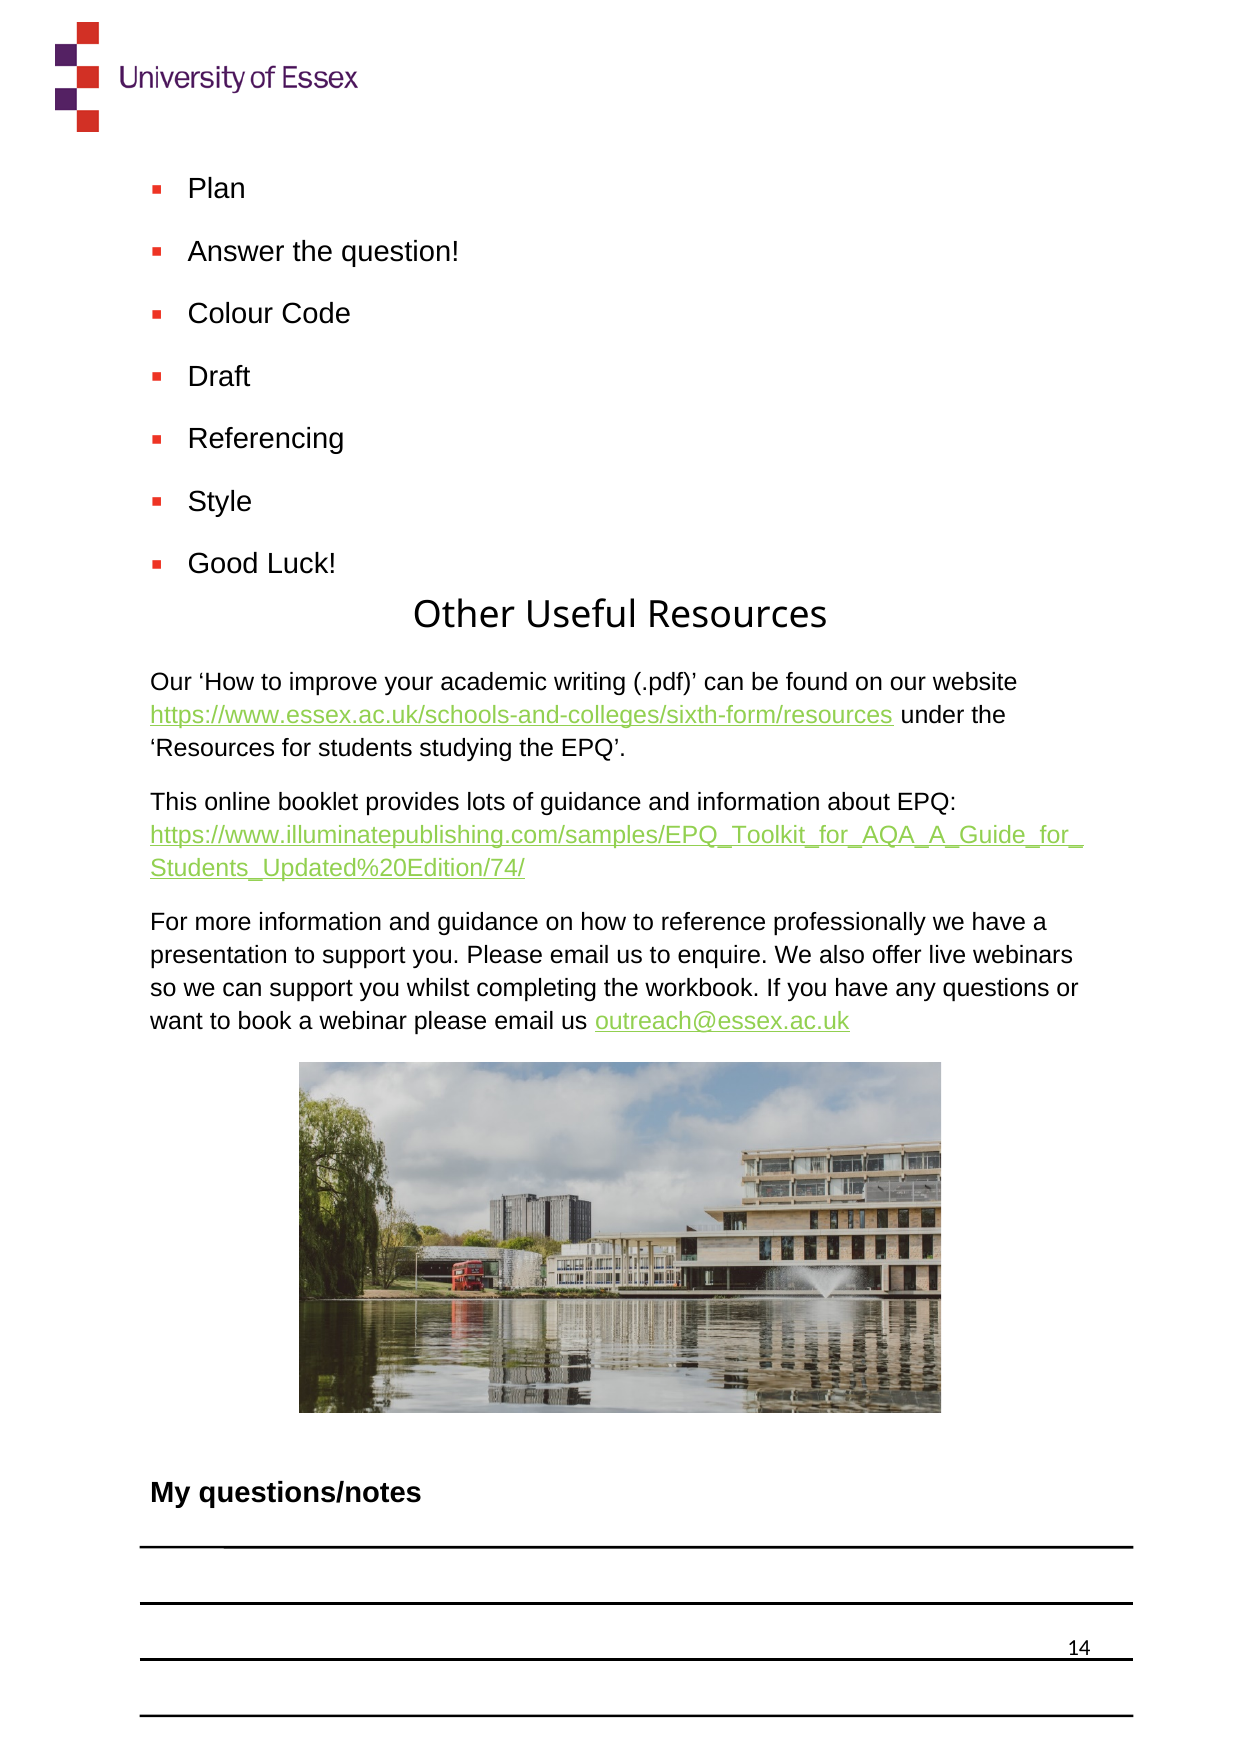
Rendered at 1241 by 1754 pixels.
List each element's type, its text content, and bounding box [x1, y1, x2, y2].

picture [299, 1062, 942, 1413]
text My questions/notes [150, 1475, 1090, 1509]
list Colour Code [150, 275, 1090, 337]
list Answer the question! [150, 212, 1090, 275]
list Good Luck! [150, 525, 1090, 587]
list Plan [150, 150, 1090, 212]
text Other Useful Resources [150, 587, 1090, 638]
text This online booklet provides lots of guidance and information about EPQ: https://www.illuminatepublishing.com/samples/EPQ_Toolkit_for_AQA_A_Guide_for_Students_Updated%20Edition/74/ [150, 787, 1090, 882]
list Style [150, 462, 1090, 525]
text Our ‘How to improve your academic writing (.pdf)’ can be found on our website https://www.essex.ac.uk/schools-and-colleges/sixth-form/resources under the ‘Resources for students studying the EPQ’. [150, 667, 1090, 762]
list Referencing [150, 400, 1090, 462]
picture [18, 17, 393, 136]
text For more information and guidance on how to reference professionally we have a presentation to support you. Please email us to enquire. We also offer live webinars so we can support you whilst completing the workbook. If you have any questions or want to book a webinar please email us outreach@essex.ac.uk [150, 907, 1090, 1034]
list Draft [150, 337, 1090, 400]
